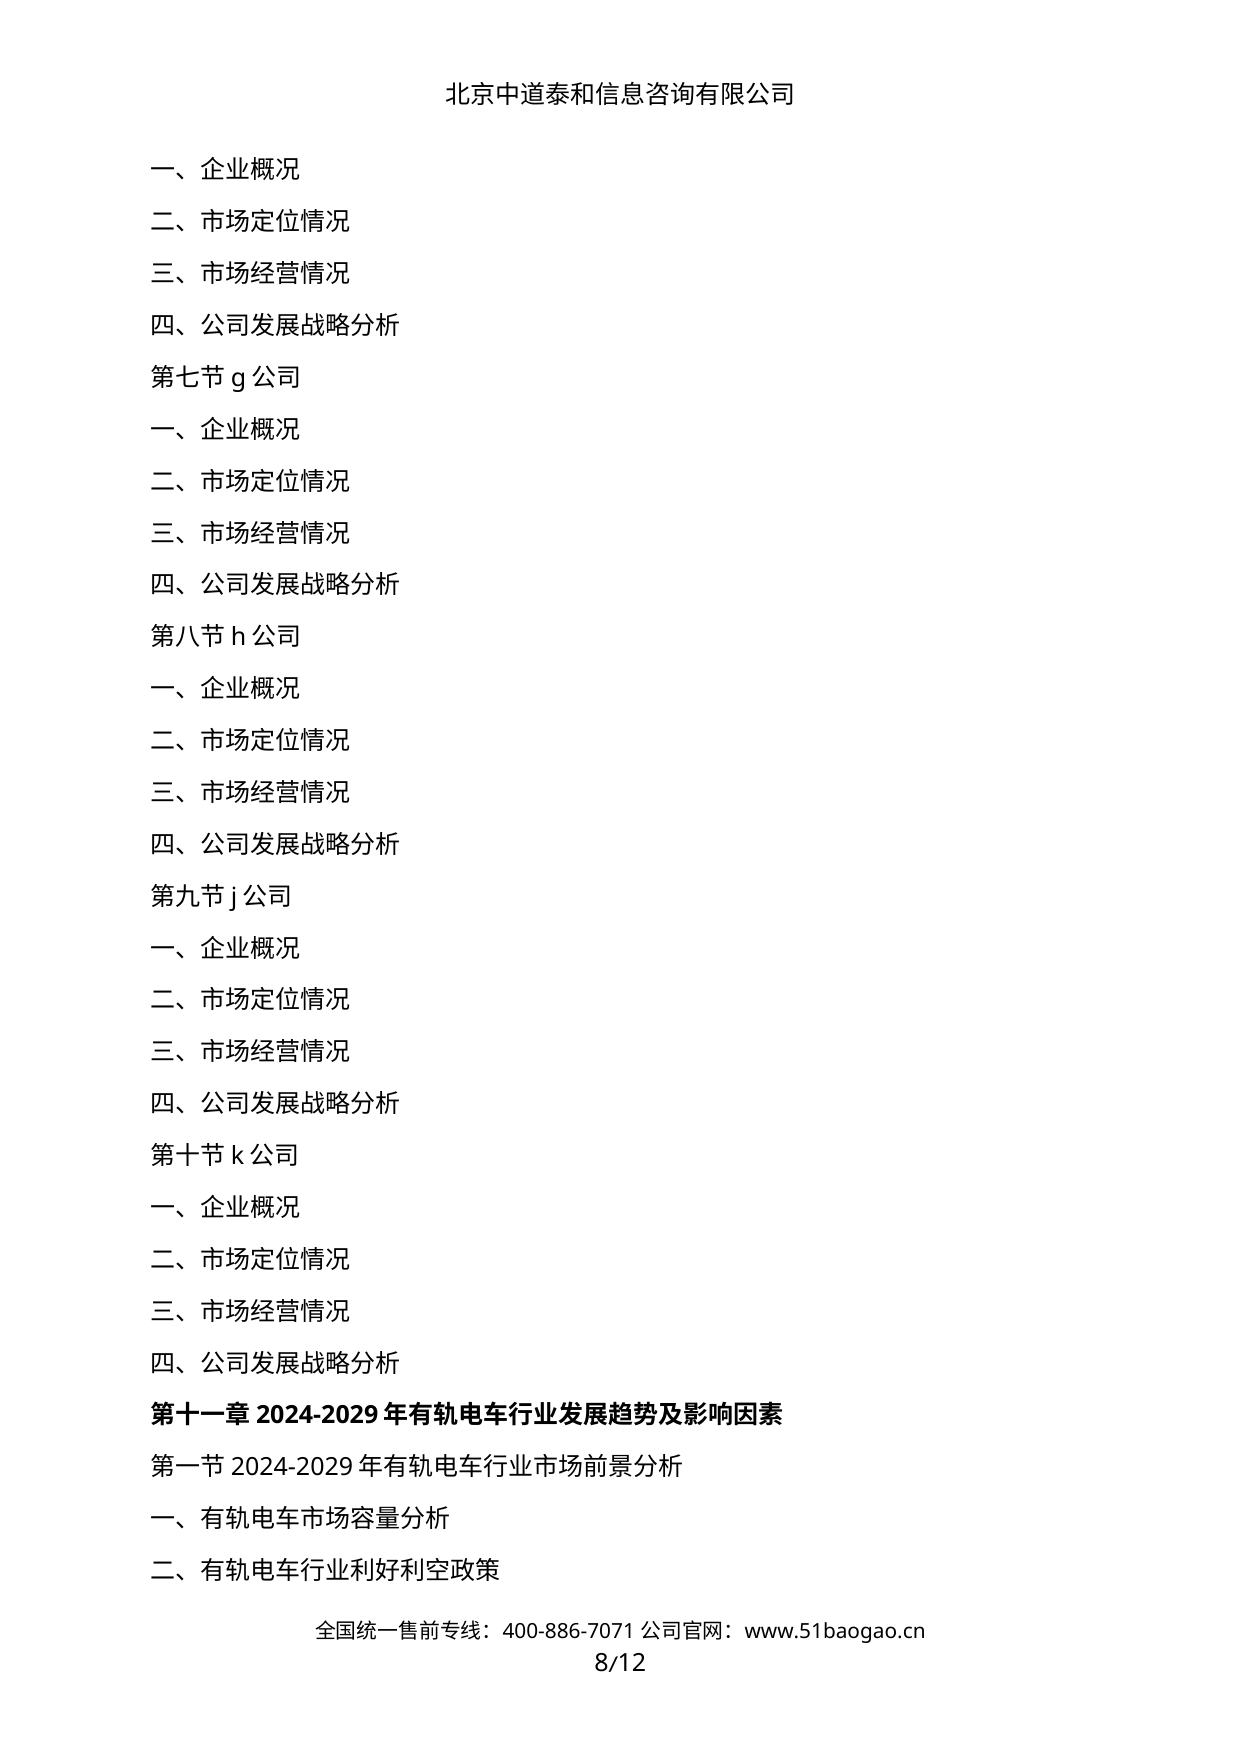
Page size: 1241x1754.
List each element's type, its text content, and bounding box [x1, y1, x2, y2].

text 四、公司发展战略分析 [150, 306, 1090, 342]
text 三、市场经营情况 [150, 772, 1090, 809]
text 二、市场定位情况 [150, 980, 1090, 1016]
text 一、有轨电车市场容量分析 [150, 1499, 1090, 1535]
text 二、有轨电车行业利好利空政策 [150, 1551, 1090, 1587]
text 第十节 k公司 [150, 1136, 1090, 1172]
text 第一节 2024-2029年有轨电车行业市场前景分析 [150, 1447, 1090, 1483]
text 三、市场经营情况 [150, 254, 1090, 290]
text 一、企业概况 [150, 1187, 1090, 1224]
text 一、企业概况 [150, 409, 1090, 446]
text 四、公司发展战略分析 [150, 1084, 1090, 1120]
text 二、市场定位情况 [150, 461, 1090, 497]
text 一、企业概况 [150, 928, 1090, 964]
text 第七节 g公司 [150, 357, 1090, 394]
text 三、市场经营情况 [150, 1291, 1090, 1327]
text 第十一章 2024-2029年有轨电车行业发展趋势及影响因素 [150, 1395, 1090, 1431]
text 一、企业概况 [150, 150, 1090, 186]
text 四、公司发展战略分析 [150, 565, 1090, 601]
text 三、市场经营情况 [150, 1032, 1090, 1068]
text 第八节 h公司 [150, 617, 1090, 653]
text 三、市场经营情况 [150, 513, 1090, 549]
text 二、市场定位情况 [150, 202, 1090, 238]
text 四、公司发展战略分析 [150, 824, 1090, 861]
text 二、市场定位情况 [150, 1239, 1090, 1276]
text 四、公司发展战略分析 [150, 1343, 1090, 1379]
text 第九节 j公司 [150, 876, 1090, 912]
text 一、企业概况 [150, 669, 1090, 705]
text 二、市场定位情况 [150, 721, 1090, 757]
